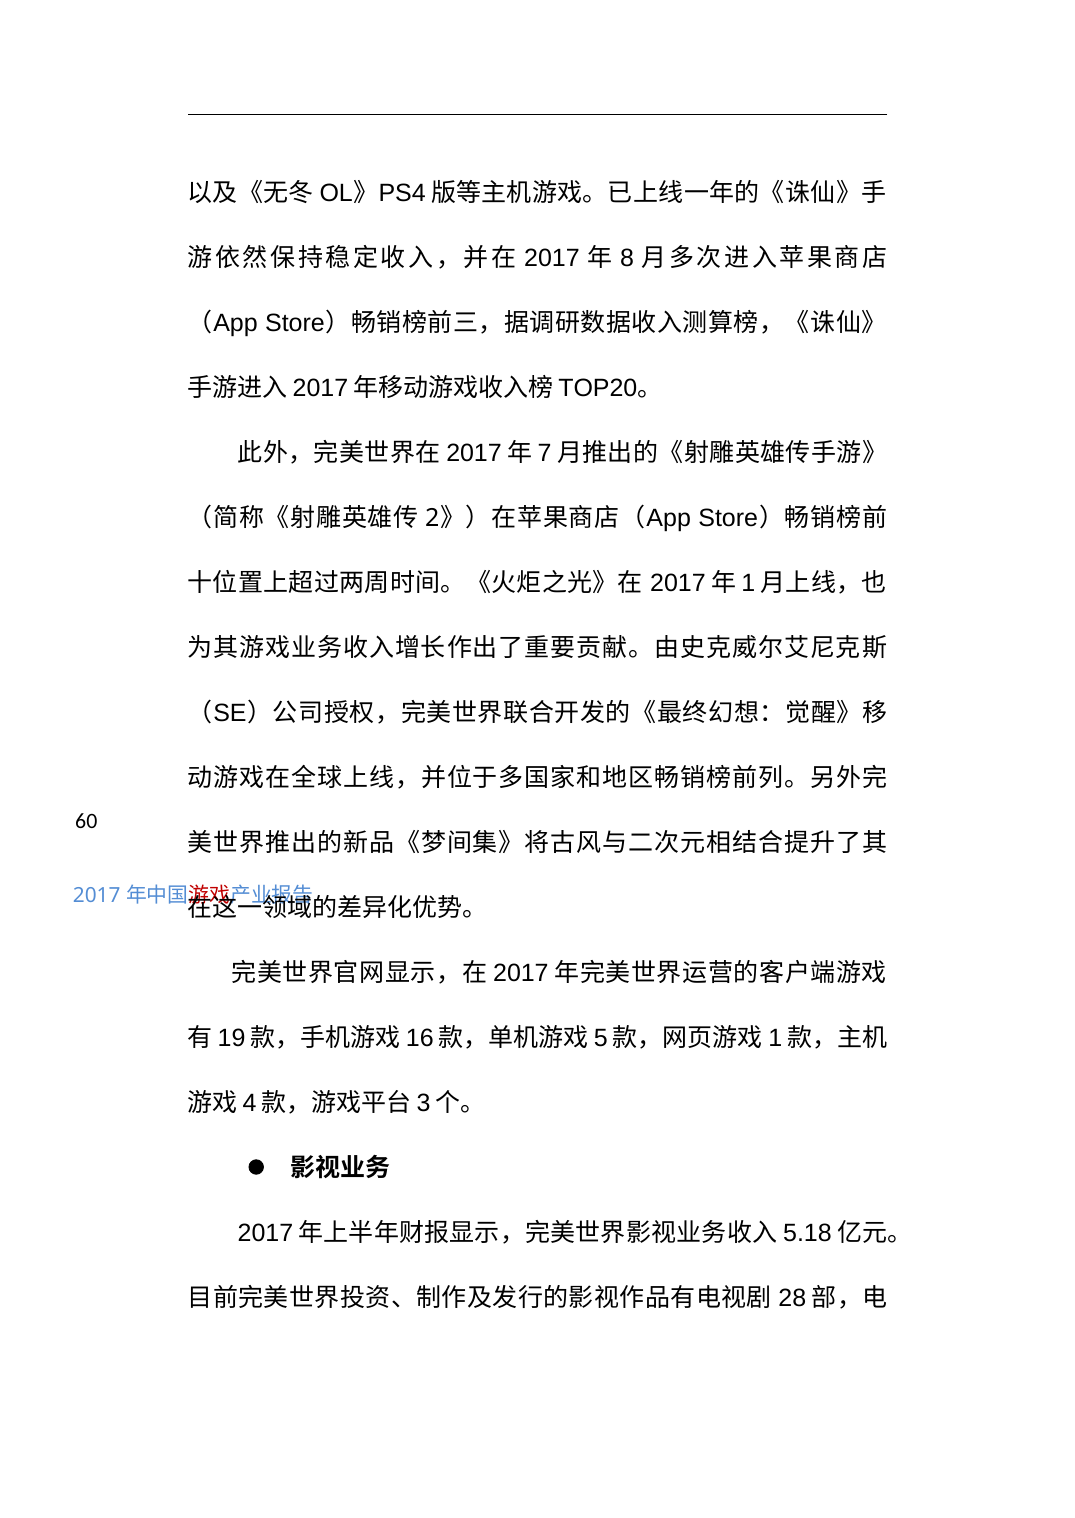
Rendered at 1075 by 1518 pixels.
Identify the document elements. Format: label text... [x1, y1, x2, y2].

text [187, 158, 887, 418]
text 完美世界官网显示，在2017年完美世界运营的客户端游戏有19款，手机游戏16款，单机游戏5款，网页游戏1款，主机游戏4款，游戏平台3个。 [187, 938, 887, 1133]
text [187, 1198, 887, 1328]
list 影视业务 [247, 1133, 887, 1198]
text 此外，完美世界在2017年7月推出的《射雕英雄传手游》（简称《射雕英雄传2》）在苹果商店（App Store）畅销榜前十位置上超过两周时间。《火炬之光》在2017年1月上线，也为其游戏业务收入增长作出了重要贡献。由史克威尔艾尼克斯（SE）公司授权，完美世界联合开发的《最终幻想：觉醒》移动游戏在全球上线，并位于多国家和地区畅销榜前列。另外完美世界推出的新品《梦间集》将古风与二次元相结合提升了其在这一领域的差异化优势。 [187, 418, 887, 938]
